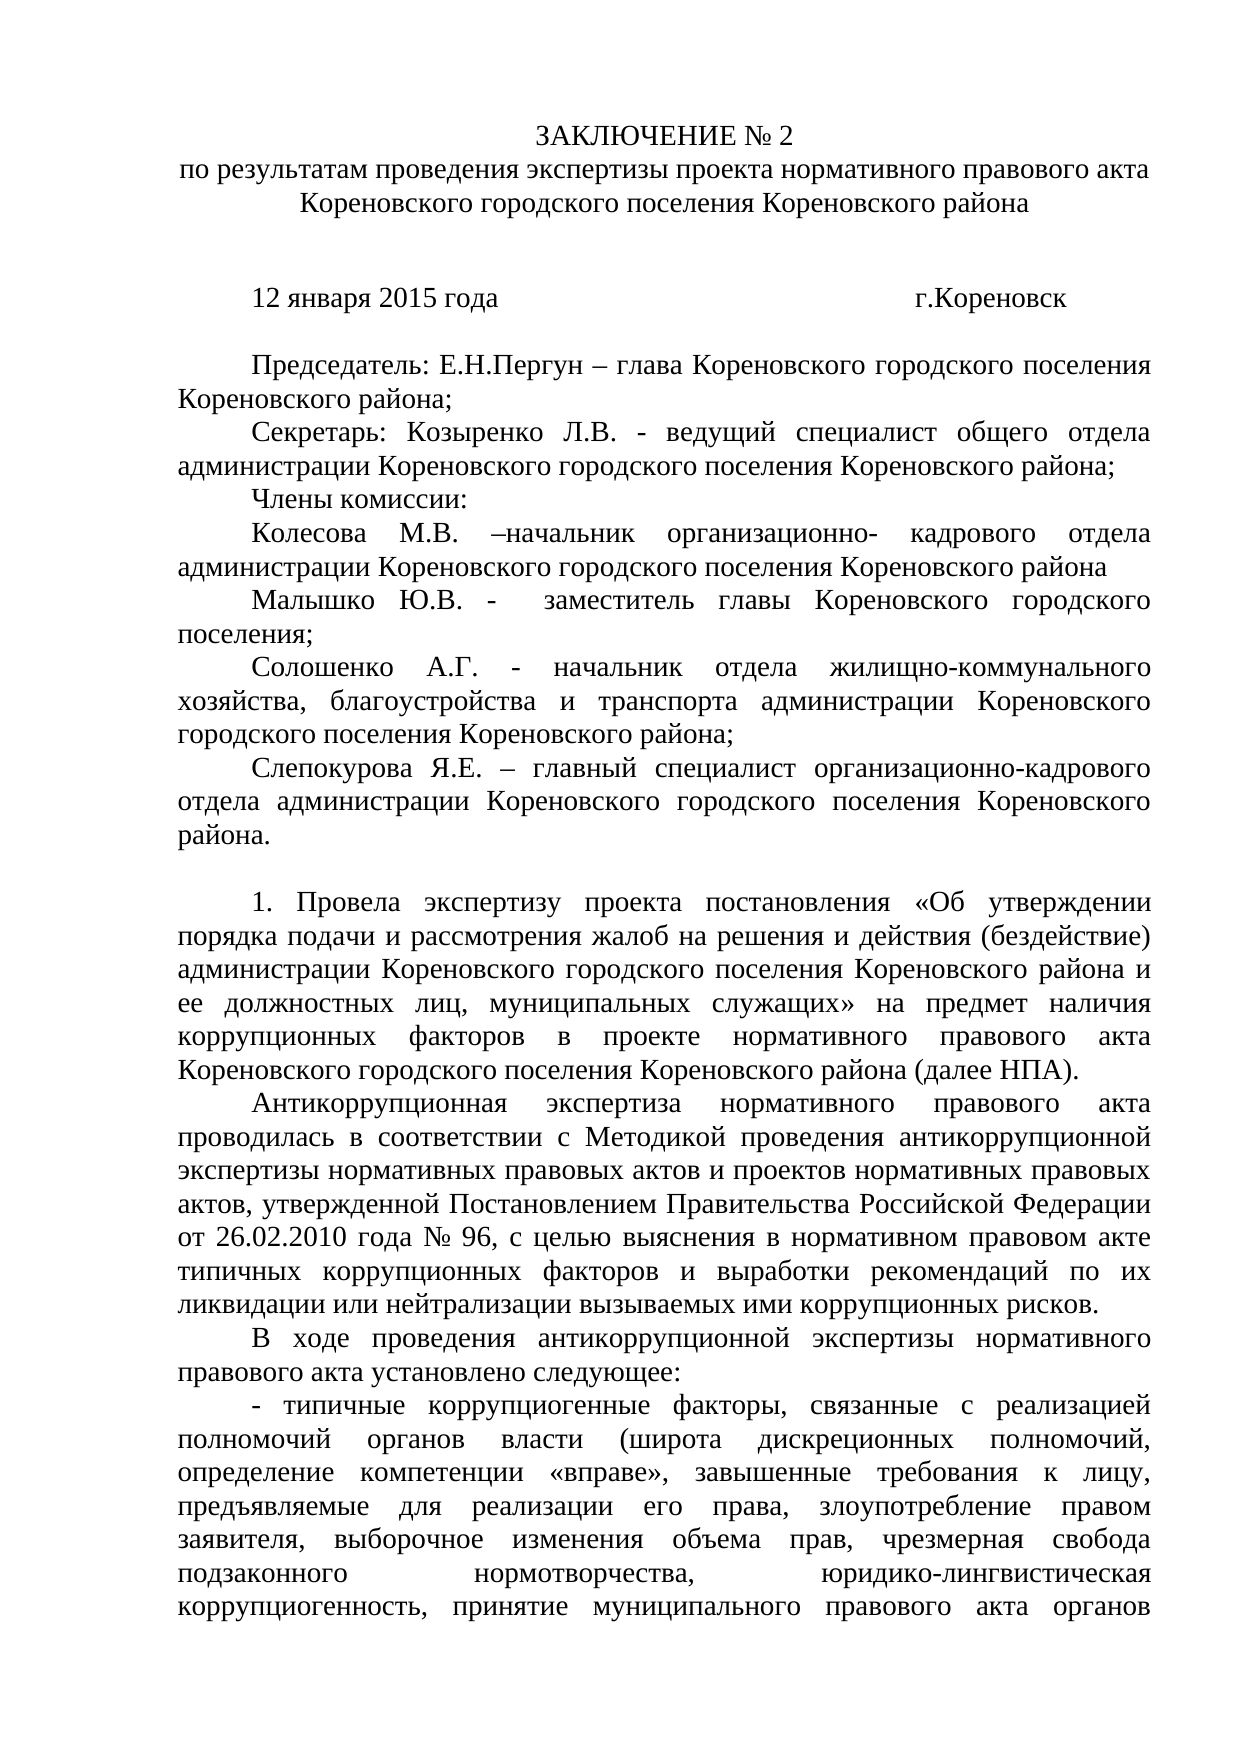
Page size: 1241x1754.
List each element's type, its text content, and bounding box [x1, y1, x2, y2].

text В ходе проведения антикоррупционной экспертизы нормативного правового акта установлено следующее: [177, 1320, 1152, 1387]
text Председатель: Е.Н.Пергун – глава Кореновского городского поселения Кореновского района; [177, 347, 1152, 414]
text Антикоррупционная экспертиза нормативного правового акта проводилась в соответствии с Методикой проведения антикоррупционной экспертизы нормативных правовых актов и проектов нормативных правовых актов, утвержденной Постановлением Правительства Российской Федерации от 26.02.2010 года № 96, с целью выяснения в нормативном правовом акте типичных коррупционных факторов и выработки рекомендаций по их ликвидации или нейтрализации вызываемых ими коррупционных рисков. [177, 1085, 1152, 1320]
text Слепокурова Я.Е. – главный специалист организационно-кадрового отдела администрации Кореновского городского поселения Кореновского района. [177, 750, 1152, 851]
text по результатам проведения экспертизы проекта нормативного правового акта Кореновского городского поселения Кореновского района [177, 152, 1152, 219]
text Секретарь: Козыренко Л.В. - ведущий специалист общего отдела администрации Кореновского городского поселения Кореновского района; [177, 414, 1152, 482]
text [177, 1387, 1152, 1622]
text ЗАКЛЮЧЕНИЕ № 2 [177, 118, 1152, 152]
text Колесова М.В. –начальник организационно- кадрового отдела администрации Кореновского городского поселения Кореновского района [177, 515, 1152, 582]
text Члены комиссии: [177, 482, 1152, 515]
text Малышко Ю.В. - заместитель главы Кореновского городского поселения; [177, 582, 1152, 649]
text Солошенко А.Г. - начальник отдела жилищно-коммунального хозяйства, благоустройства и транспорта администрации Кореновского городского поселения Кореновского района; [177, 649, 1152, 750]
text 1. Провела экспертизу проекта постановления «Об утверждении порядка подачи и рассмотрения жалоб на решения и действия (бездействие) администрации Кореновского городского поселения Кореновского района и ее должностных лиц, муниципальных служащих» на предмет наличия коррупционных факторов в проекте нормативного правового акта Кореновского городского поселения Кореновского района (далее НПА). [177, 884, 1152, 1085]
text 12 января 2015 года г.Кореновск [177, 280, 1152, 314]
